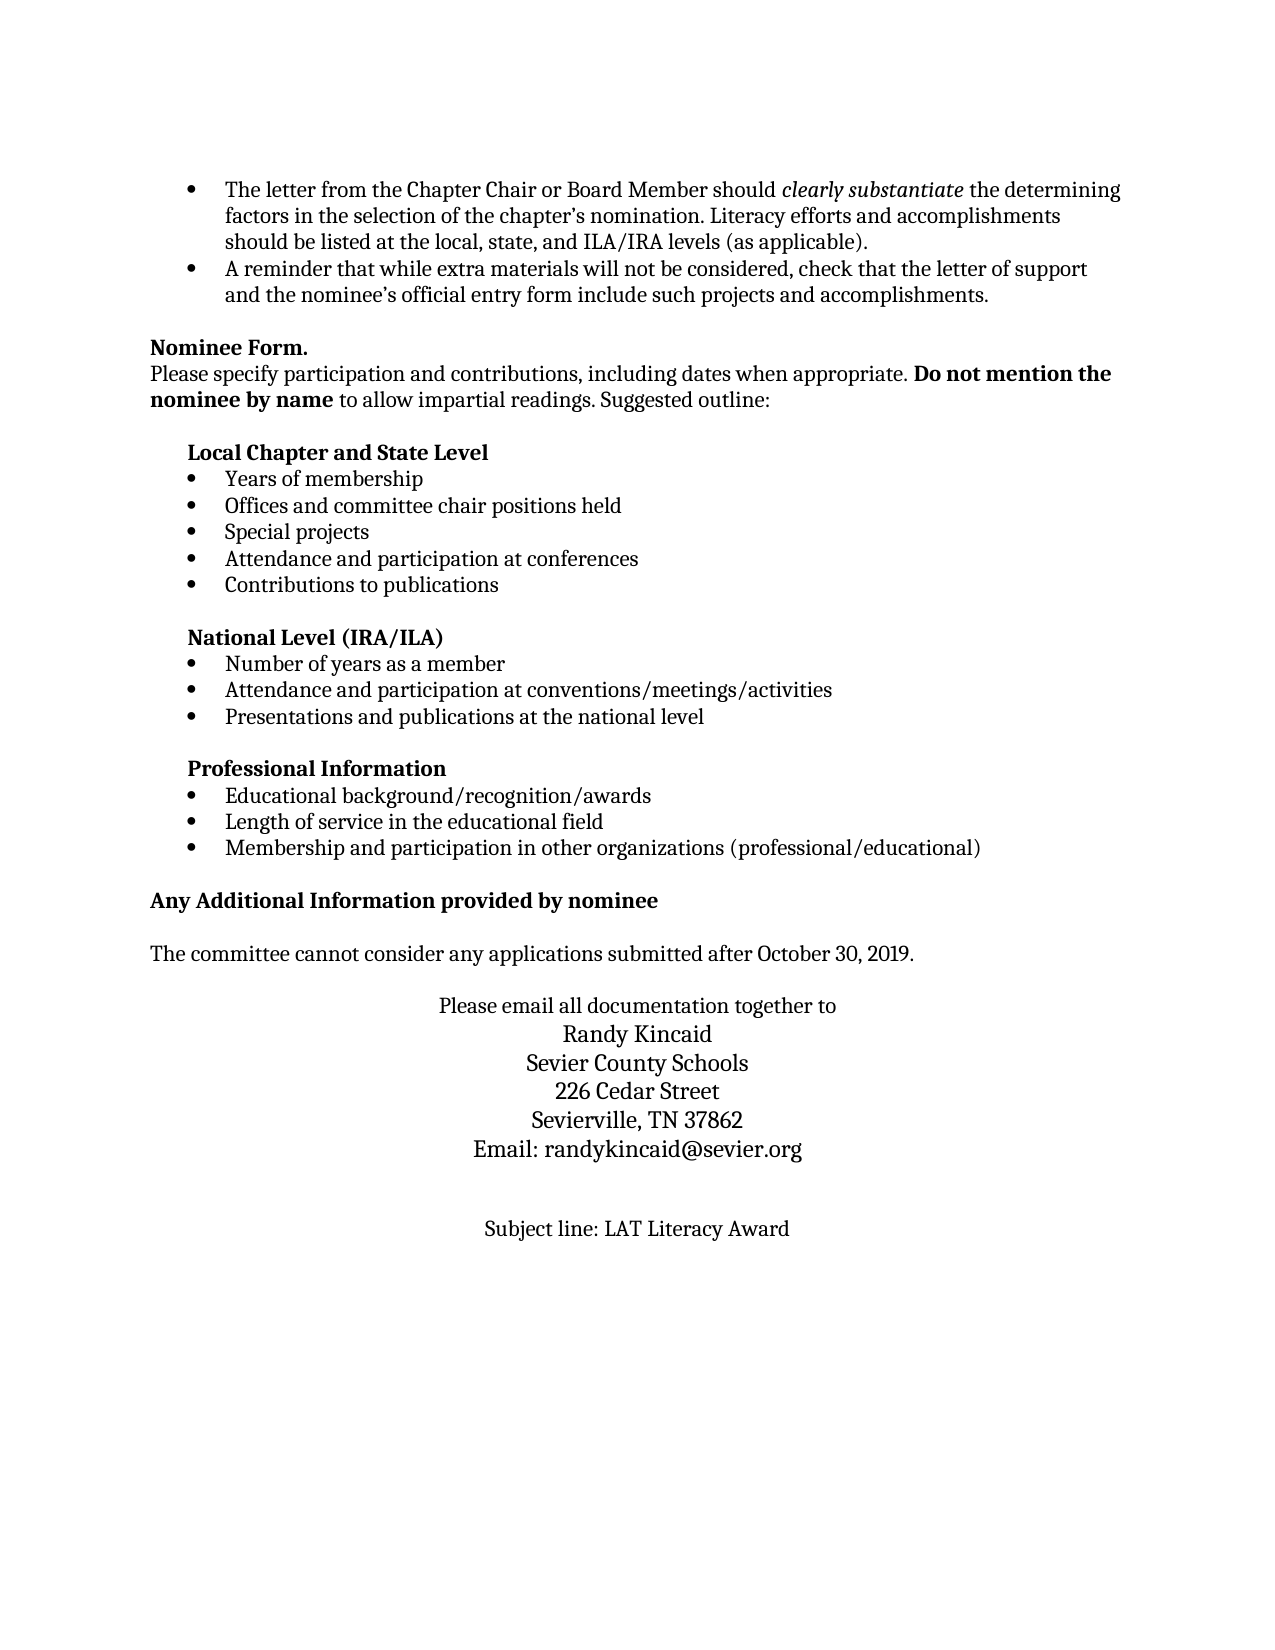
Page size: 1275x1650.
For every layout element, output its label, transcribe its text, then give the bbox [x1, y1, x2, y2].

list A reminder that while extra materials will not be considered, check that the letter of support and the nominee’s official entry form include such projects and accomplishments. [187, 255, 1125, 308]
text Sevier County Schools [150, 1048, 1125, 1077]
text Local Chapter and State Level [150, 440, 1125, 466]
list Presentations and publications at the national level [187, 703, 1125, 730]
text Nominee Form. [150, 334, 1125, 361]
text National Level (IRA/ILA) [187, 624, 1125, 651]
text Any Additional Information provided by nominee [150, 888, 1125, 914]
text Sevierville, TN 37862 [150, 1106, 1125, 1135]
list The letter from the Chapter Chair or Board Member should clearly substantiate the determining factors in the selection of the chapter’s nomination. Literacy efforts and accomplishments should be listed at the local, state, and ILA/IRA levels (as applicable). [187, 176, 1125, 255]
text Randy Kincaid [150, 1020, 1125, 1048]
text Professional Information [150, 756, 1125, 782]
list Years of membership [187, 466, 1125, 493]
text Please specify participation and contributions, including dates when appropriate. Do not mention the nominee by name to allow impartial readings. Suggested outline: [150, 361, 1125, 413]
text Subject line: LAT Literacy Award [150, 1216, 1125, 1242]
list Contributions to publications [187, 572, 1125, 598]
list Number of years as a member [187, 651, 1125, 677]
list Length of service in the educational field [187, 809, 1125, 835]
text Email: randykincaid@sevier.org [150, 1135, 1125, 1163]
list Educational background/recognition/awards [187, 782, 1125, 809]
list Special projects [187, 519, 1125, 545]
text Please email all documentation together to [150, 993, 1125, 1020]
list Offices and committee chair positions held [187, 493, 1125, 519]
text The committee cannot consider any applications submitted after October 30, 2019. [150, 941, 1125, 967]
list Attendance and participation at conventions/meetings/activities [187, 677, 1125, 703]
text 226 Cedar Street [150, 1077, 1125, 1106]
list Membership and participation in other organizations (professional/educational) [187, 835, 1125, 862]
list Attendance and participation at conferences [187, 545, 1125, 572]
